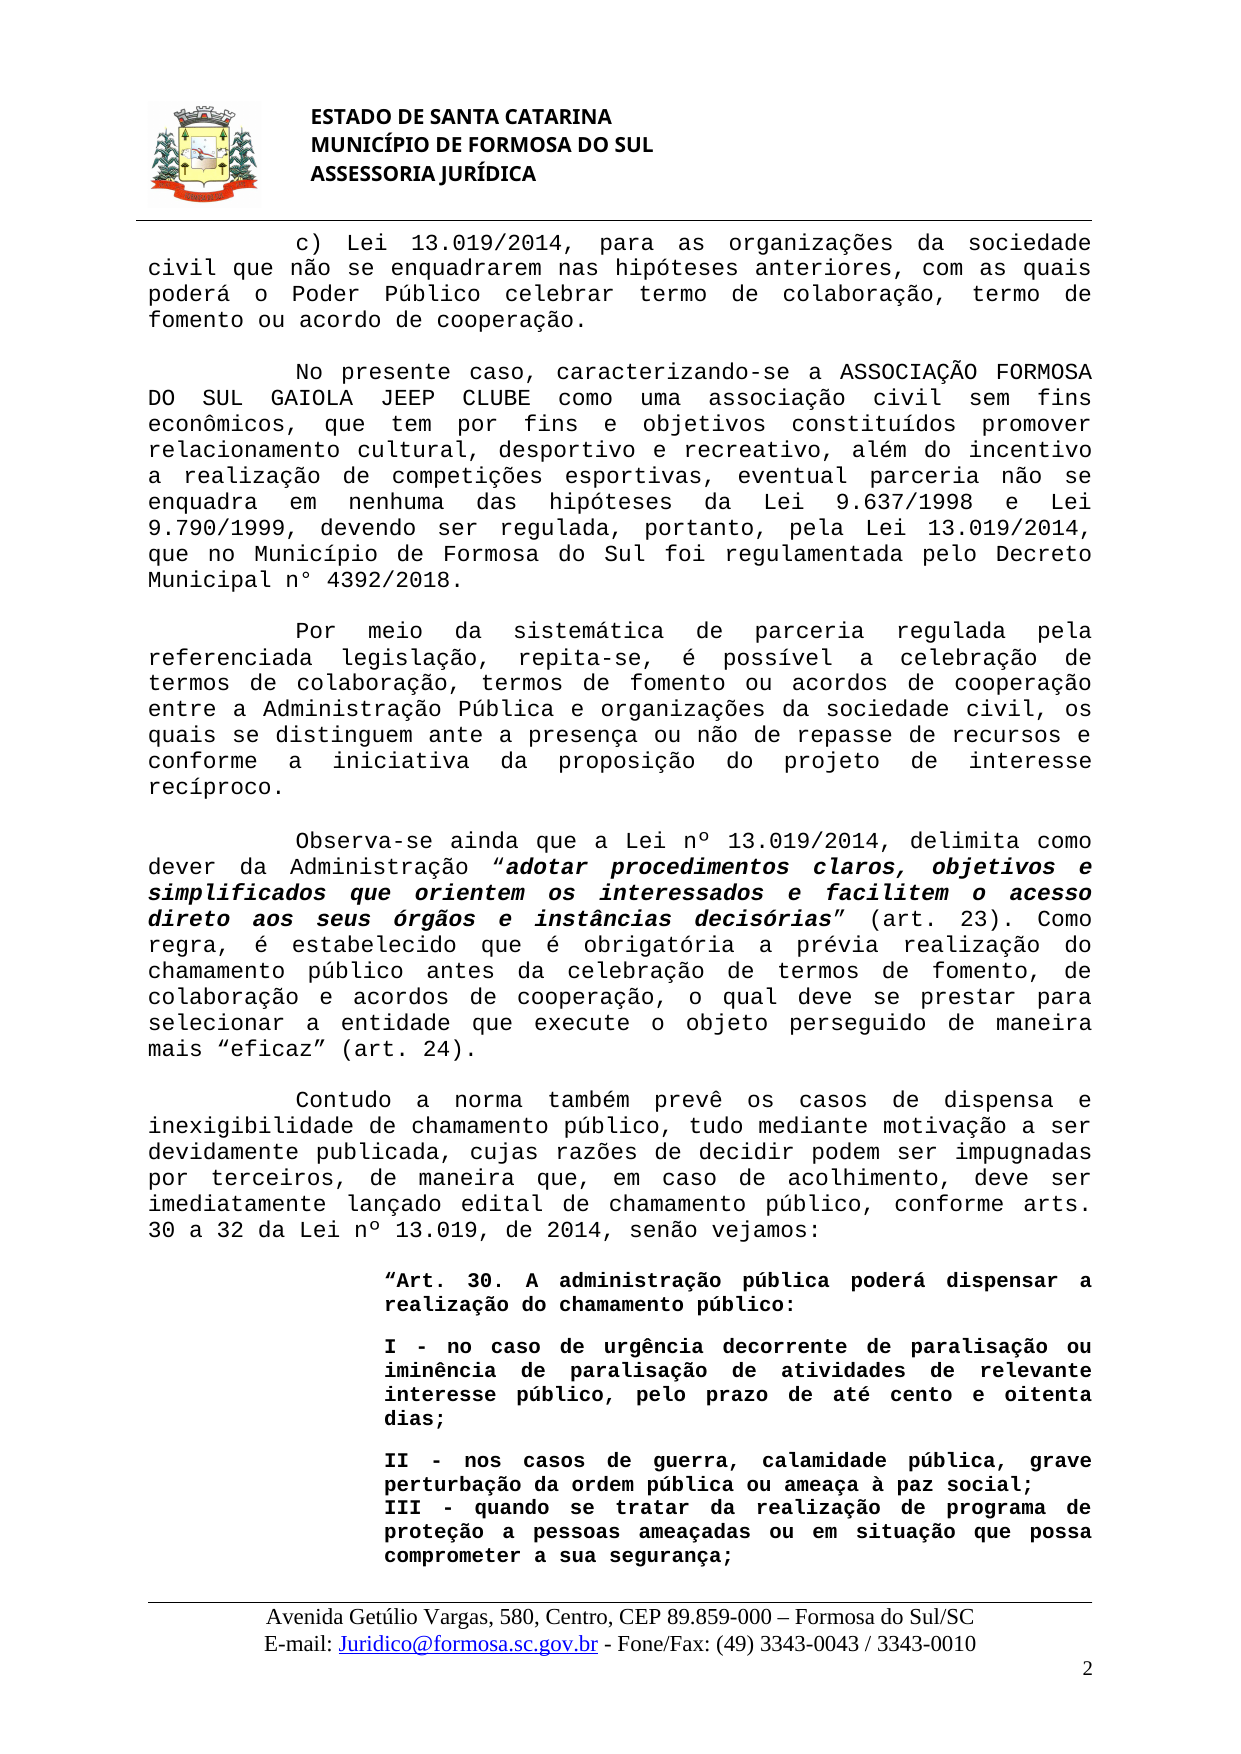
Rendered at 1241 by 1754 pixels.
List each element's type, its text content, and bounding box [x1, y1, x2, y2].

text Observa-se ainda que a Lei nº 13.019/2014, delimita como dever da Administração “adotar procedimentos claros, objetivos e simplificados que orientem os interessados e facilitem o acesso direto aos seus órgãos e instâncias decisórias” (art. 23). Como regra, é estabelecido que é obrigatória a prévia realização do chamamento público antes da celebração de termos de fomento, de colaboração e acordos de cooperação, o qual deve se prestar para selecionar a entidade que execute o objeto perseguido de maneira mais “eficaz” (art. 24). [148, 829, 1092, 1063]
text c) Lei 13.019/2014, para as organizações da sociedade civil que não se enquadrarem nas hipóteses anteriores, com as quais poderá o Poder Público celebrar termo de colaboração, termo de fomento ou acordo de cooperação. [148, 231, 1092, 334]
text I - no caso de urgência decorrente de paralisação ou iminência de paralisação de atividades de relevante interesse público, pelo prazo de até cento e oitenta dias; [384, 1337, 1092, 1431]
text III - quando se tratar da realização de programa de proteção a pessoas ameaçadas ou em situação que possa comprometer a sua segurança; [384, 1497, 1092, 1568]
text “Art. 30. A administração pública poderá dispensar a realização do chamamento público: [384, 1270, 1092, 1318]
text No presente caso, caracterizando-se a ASSOCIAÇÃO FORMOSA DO SUL GAIOLA JEEP CLUBE como uma associação civil sem fins econômicos, que tem por fins e objetivos constituídos promover relacionamento cultural, desportivo e recreativo, além do incentivo a realização de competições esportivas, eventual parceria não se enquadra em nenhuma das hipóteses da Lei 9.637/1998 e Lei 9.790/1999, devendo ser regulada, portanto, pela Lei 13.019/2014, que no Município de Formosa do Sul foi regulamentada pelo Decreto Municipal n° 4392/2018. [148, 361, 1092, 594]
picture [147, 101, 262, 208]
text II - nos casos de guerra, calamidade pública, grave perturbação da ordem pública ou ameaça à paz social; [384, 1450, 1092, 1497]
text Por meio da sistemática de parceria regulada pela referenciada legislação, repita-se, é possível a celebração de termos de colaboração, termos de fomento ou acordos de cooperação entre a Administração Pública e organizações da sociedade civil, os quais se distinguem ante a presença ou não de repasse de recursos e conforme a iniciativa da proposição do projeto de interesse recíproco. [148, 620, 1092, 801]
text Contudo a norma também prevê os casos de dispensa e inexigibilidade de chamamento público, tudo mediante motivação a ser devidamente publicada, cujas razões de decidir podem ser impugnadas por terceiros, de maneira que, em caso de acolhimento, deve ser imediatamente lançado edital de chamamento público, conforme arts. 30 a 32 da Lei nº 13.019, de 2014, senão vejamos: [148, 1089, 1092, 1244]
